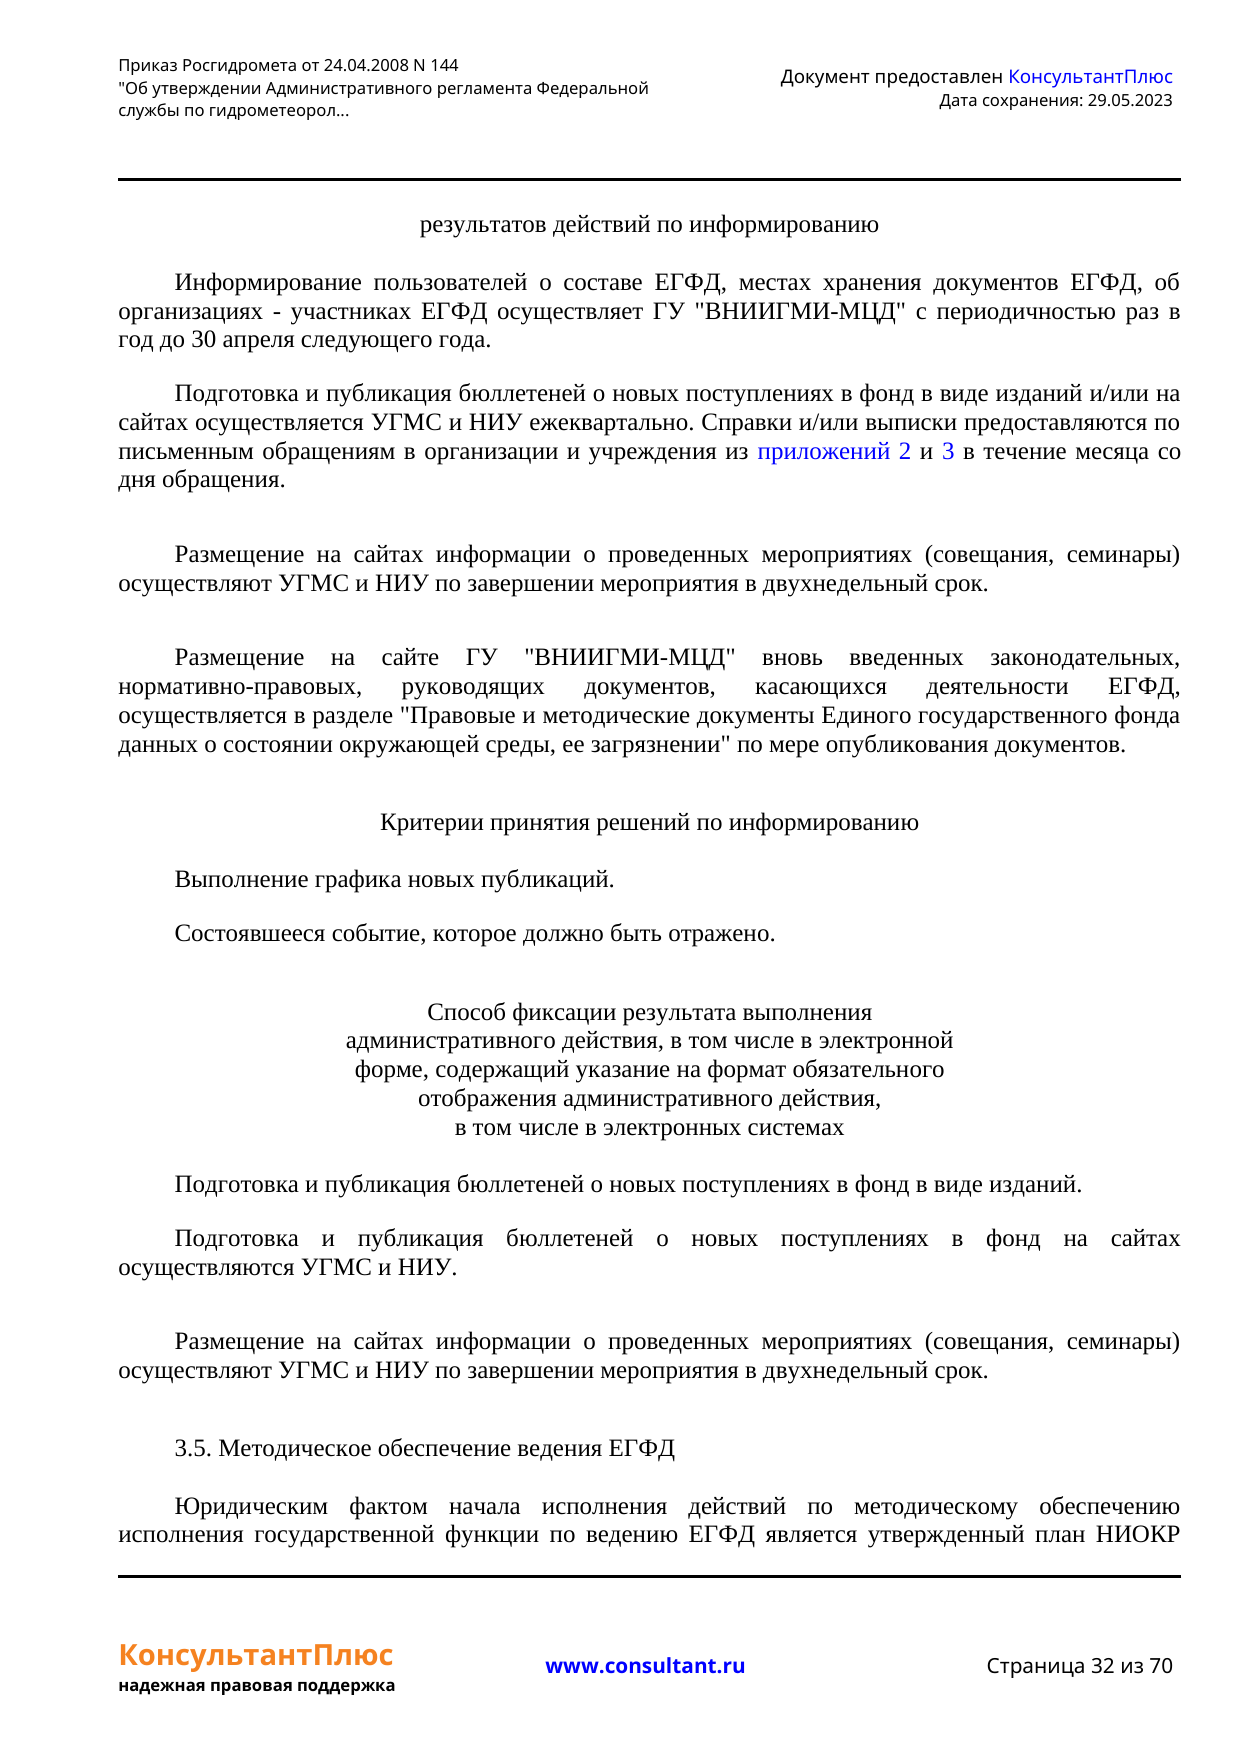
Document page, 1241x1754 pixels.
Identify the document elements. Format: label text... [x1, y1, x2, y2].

text Размещение на сайтах информации о проведенных мероприятиях (совещания, семинары) осуществляют УГМС и НИУ по завершении мероприятия в двухнедельный срок. [118, 539, 1181, 597]
text результатов действий по информированию [118, 209, 1181, 238]
text Размещение на сайтах информации о проведенных мероприятиях (совещания, семинары) осуществляют УГМС и НИУ по завершении мероприятия в двухнедельный срок. [118, 1326, 1181, 1384]
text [118, 1491, 1181, 1548]
text Способ фиксации результата выполнения [118, 997, 1181, 1025]
text в том числе в электронных системах [118, 1112, 1181, 1140]
text 3.5. Методическое обеспечение ведения ЕГФД [118, 1433, 1181, 1462]
text отображения административного действия, [118, 1083, 1181, 1112]
text Подготовка и публикация бюллетеней о новых поступлениях в фонд в виде изданий. [118, 1169, 1181, 1198]
text Информирование пользователей о составе ЕГФД, местах хранения документов ЕГФД, об организациях - участниках ЕГФД осуществляет ГУ "ВНИИГМИ-МЦД" с периодичностью раз в год до 30 апреля следующего года. [118, 267, 1181, 353]
text Выполнение графика новых публикаций. [118, 864, 1181, 893]
text Подготовка и публикация бюллетеней о новых поступлениях в фонд на сайтах осуществляются УГМС и НИУ. [118, 1223, 1181, 1280]
text форме, содержащий указание на формат обязательного [118, 1054, 1181, 1083]
text административного действия, в том числе в электронной [118, 1025, 1181, 1054]
text Размещение на сайте ГУ "ВНИИГМИ-МЦД" вновь введенных законодательных, нормативно-правовых, руководящих документов, касающихся деятельности ЕГФД, осуществляется в разделе "Правовые и методические документы Единого государственного фонда данных о состоянии окружающей среды, ее загрязнении" по мере опубликования документов. [118, 642, 1181, 757]
text Подготовка и публикация бюллетеней о новых поступлениях в фонд в виде изданий и/или на сайтах осуществляется УГМС и НИУ ежеквартально. Справки и/или выписки предоставляются по письменным обращениям в организации и учреждения из приложений 2 и 3 в течение месяца со дня обращения. [118, 378, 1181, 493]
text Состоявшееся событие, которое должно быть отражено. [118, 918, 1181, 947]
text Критерии принятия решений по информированию [118, 807, 1181, 836]
